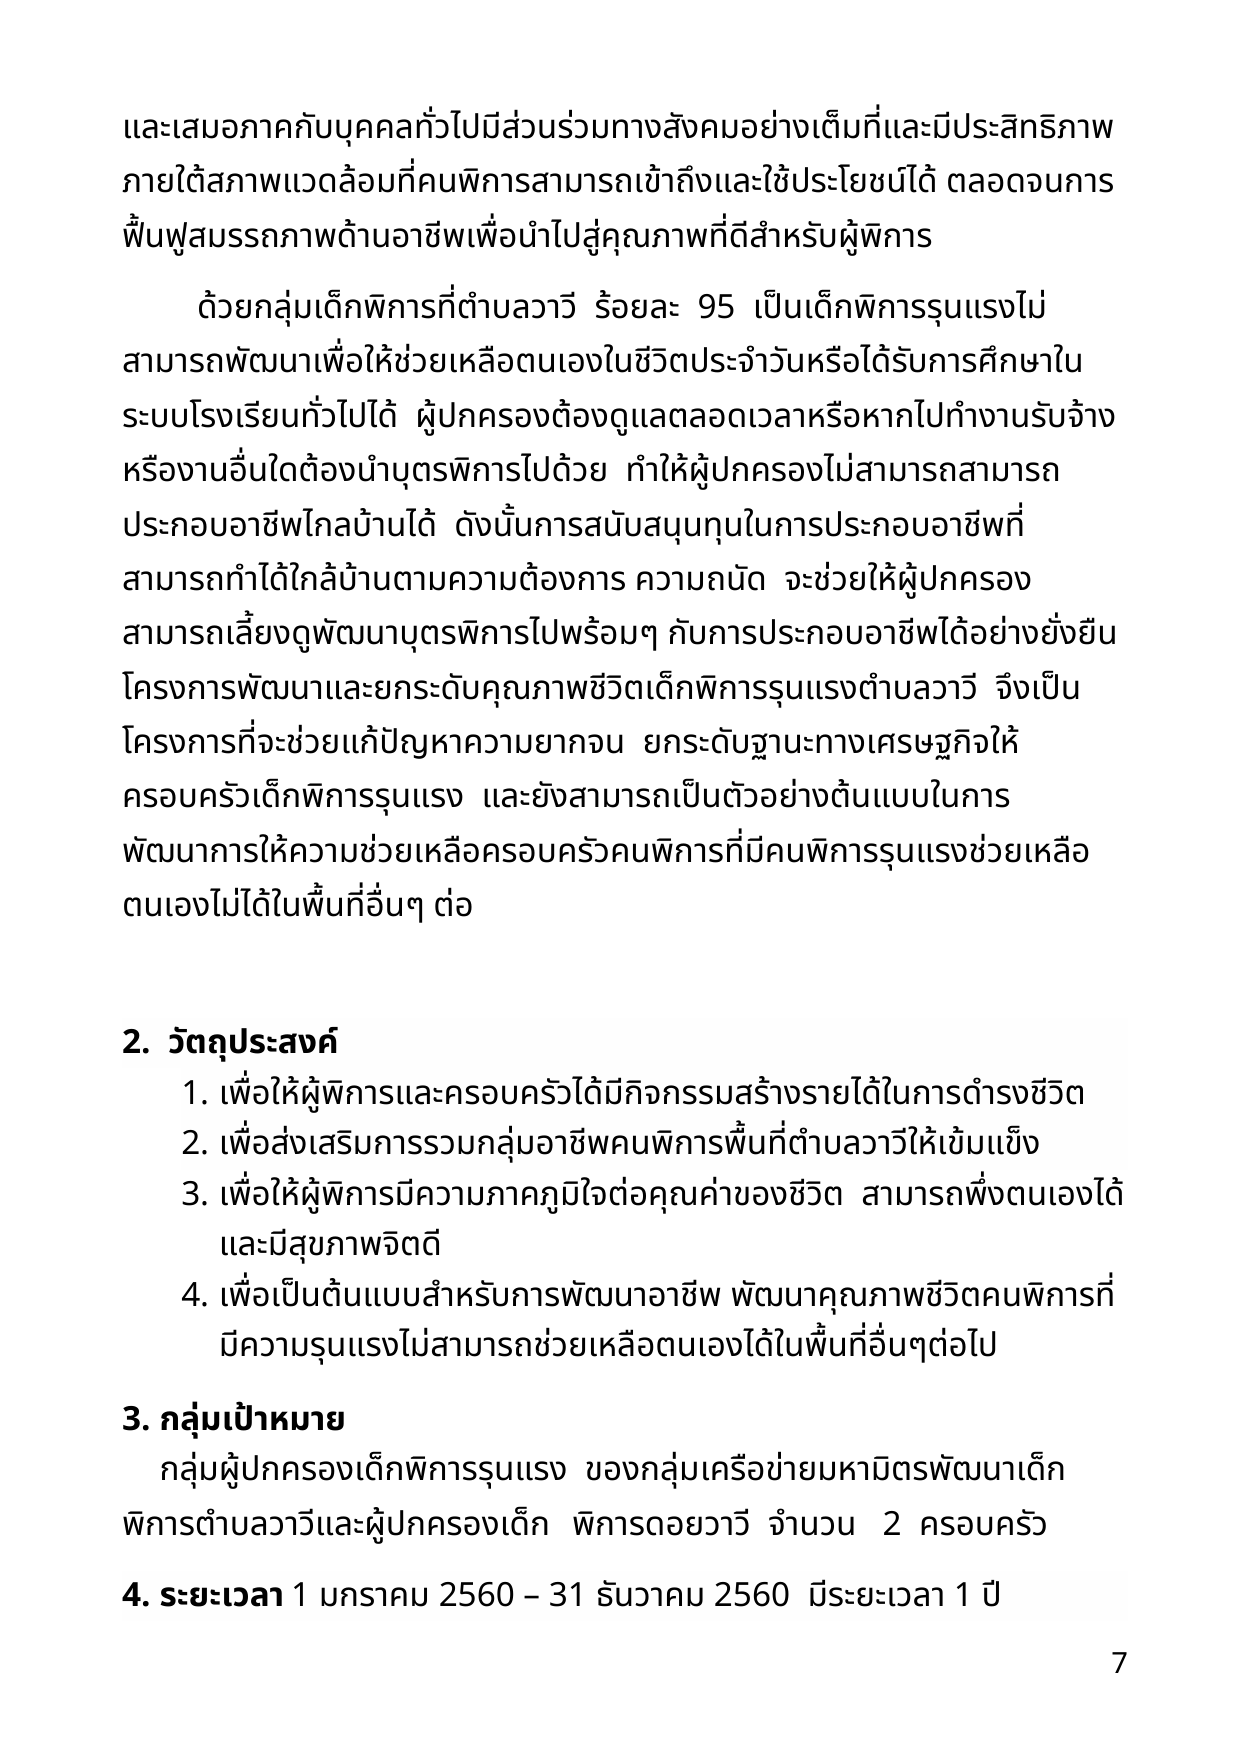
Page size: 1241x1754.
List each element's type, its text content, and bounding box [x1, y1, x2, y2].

list เพื่อให้ผู้พิการมีความภาคภูมิใจต่อคุณค่าของชีวิต สามารถพึ่งตนเองได้ และมีสุขภาพจิตดี [181, 1170, 1128, 1271]
text 2. วัตถุประสงค์ [122, 1018, 1128, 1068]
text กลุ่มผู้ปกครองเด็กพิการรุนแรง ของกลุ่มเครือข่ายมหามิตรพัฒนาเด็กพิการตำบลวาวีและผู้ปกครองเด็ก พิการดอยวาวี จำนวน 2 ครอบครัว [122, 1445, 1128, 1550]
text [122, 103, 1128, 262]
text ด้วยกลุ่มเด็กพิการที่ตำบลวาวี ร้อยละ 95 เป็นเด็กพิการรุนแรงไม่สามารถพัฒนาเพื่อให้ช่วยเหลือตนเองในชีวิตประจำวันหรือได้รับการศึกษาในระบบโรงเรียนทั่วไปได้ ผู้ปกครองต้องดูแลตลอดเวลาหรือหากไปทำงานรับจ้างหรืองานอื่นใดต้องนำบุตรพิการไปด้วย ทำให้ผู้ปกครองไม่สามารถสามารถประกอบอาชีพไกลบ้านได้ ดังนั้นการสนับสนุนทุนในการประกอบอาชีพที่สามารถทำได้ใกล้บ้านตามความต้องการ ความถนัด จะช่วยให้ผู้ปกครองสามารถเลี้ยงดูพัฒนาบุตรพิการไปพร้อมๆ กับการประกอบอาชีพได้อย่างยั่งยืน โครงการพัฒนาและยกระดับคุณภาพชีวิตเด็กพิการรุนแรงตำบลวาวี จึงเป็นโครงการที่จะช่วยแก้ปัญหาความยากจน ยกระดับฐานะทางเศรษฐกิจให้ครอบครัวเด็กพิการรุนแรง และยังสามารถเป็นตัวอย่างต้นแบบในการพัฒนาการให้ความช่วยเหลือครอบครัวคนพิการที่มีคนพิการรุนแรงช่วยเหลือตนเองไม่ได้ในพื้นที่อื่นๆ ต่อ [122, 283, 1128, 932]
list ระยะเวลา1 มกราคม 2560 – 31 ธันวาคม 2560 มีระยะเวลา 1 ปี [122, 1571, 1128, 1621]
list เพื่อเป็นต้นแบบสำหรับการพัฒนาอาชีพ พัฒนาคุณภาพชีวิตคนพิการที่มีความรุนแรงไม่สามารถช่วยเหลือตนเองได้ในพื้นที่อื่นๆต่อไป [181, 1271, 1128, 1372]
list เพื่อส่งเสริมการรวมกลุ่มอาชีพคนพิการพื้นที่ตำบลวาวีให้เข้มแข็ง [181, 1119, 1128, 1170]
list กลุ่มเป้าหมาย [122, 1394, 1128, 1445]
list เพื่อให้ผู้พิการและครอบครัวได้มีกิจกรรมสร้างรายได้ในการดำรงชีวิต [181, 1068, 1128, 1119]
